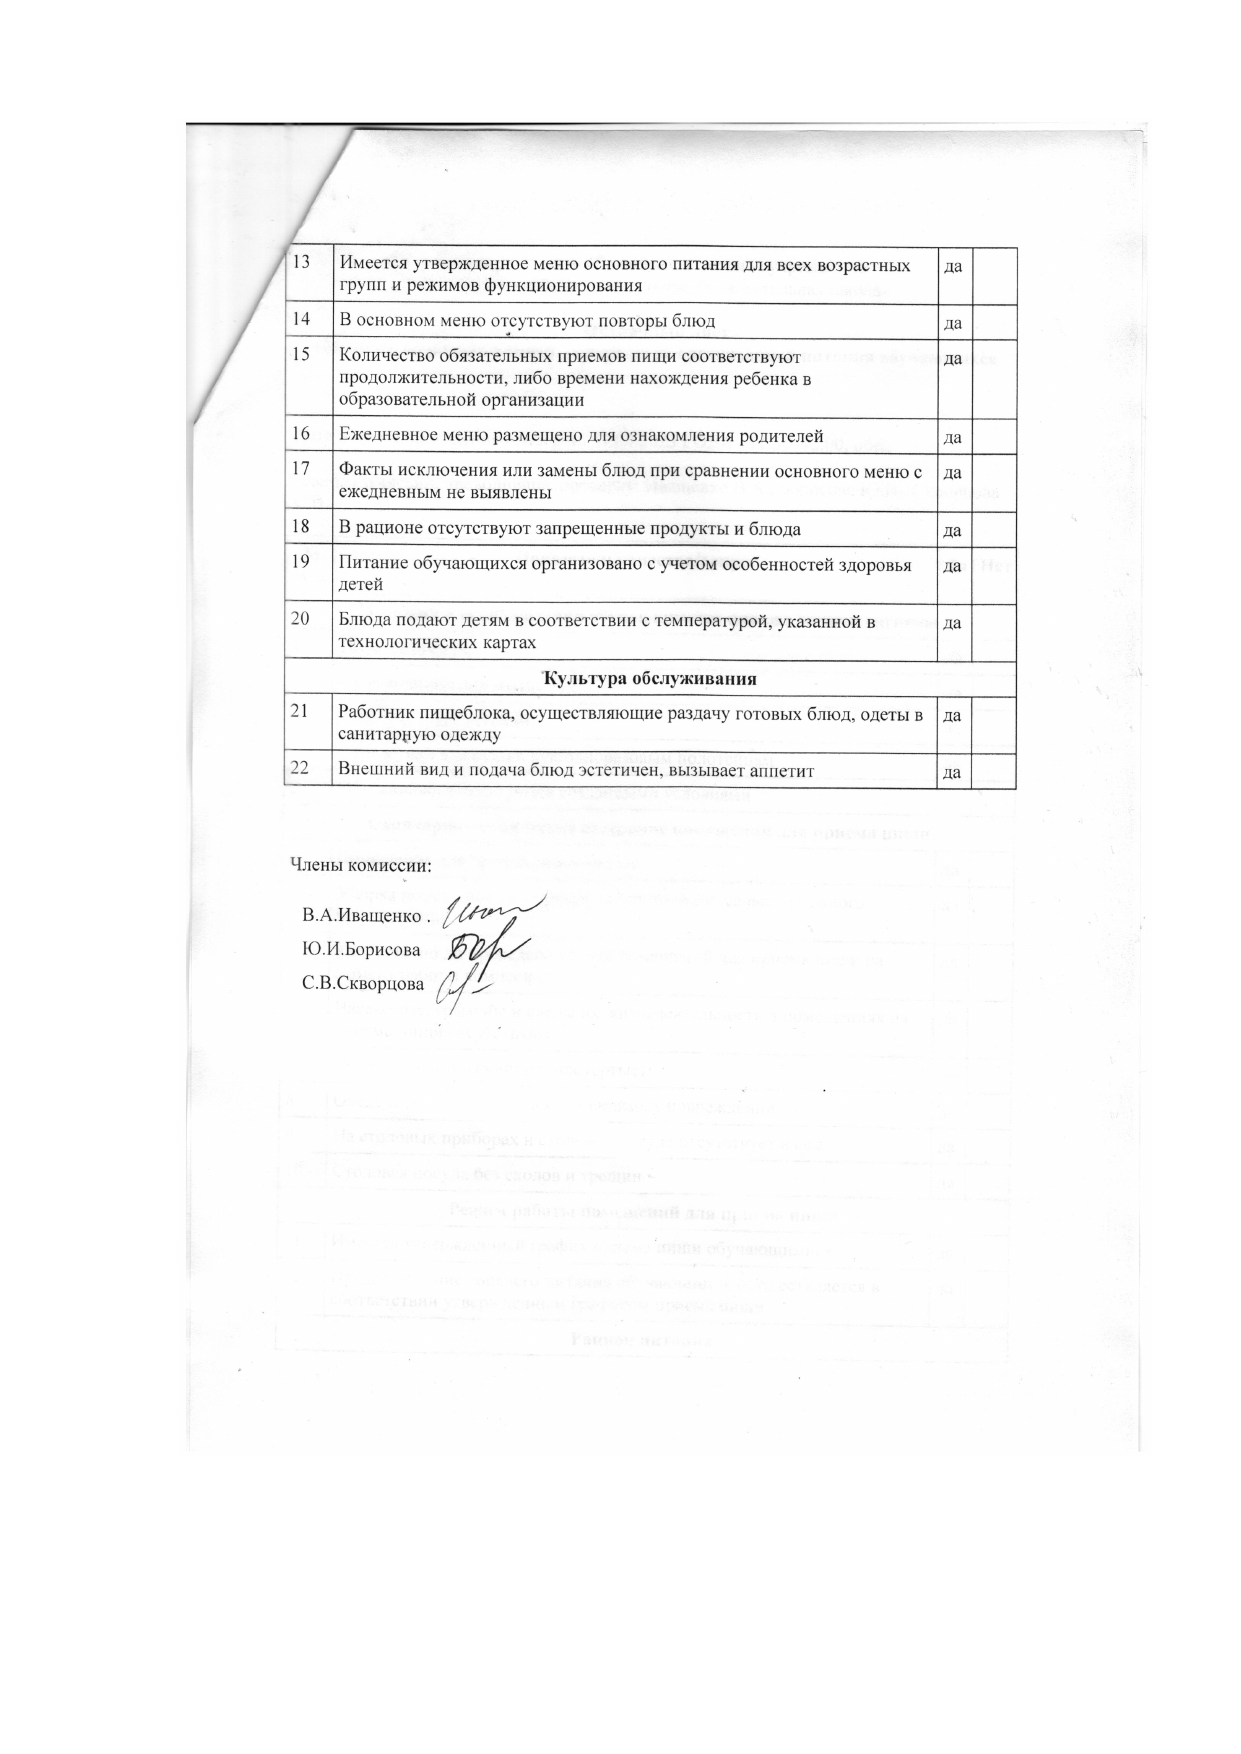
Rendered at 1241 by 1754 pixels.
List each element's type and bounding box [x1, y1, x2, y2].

picture [177, 118, 1152, 1456]
